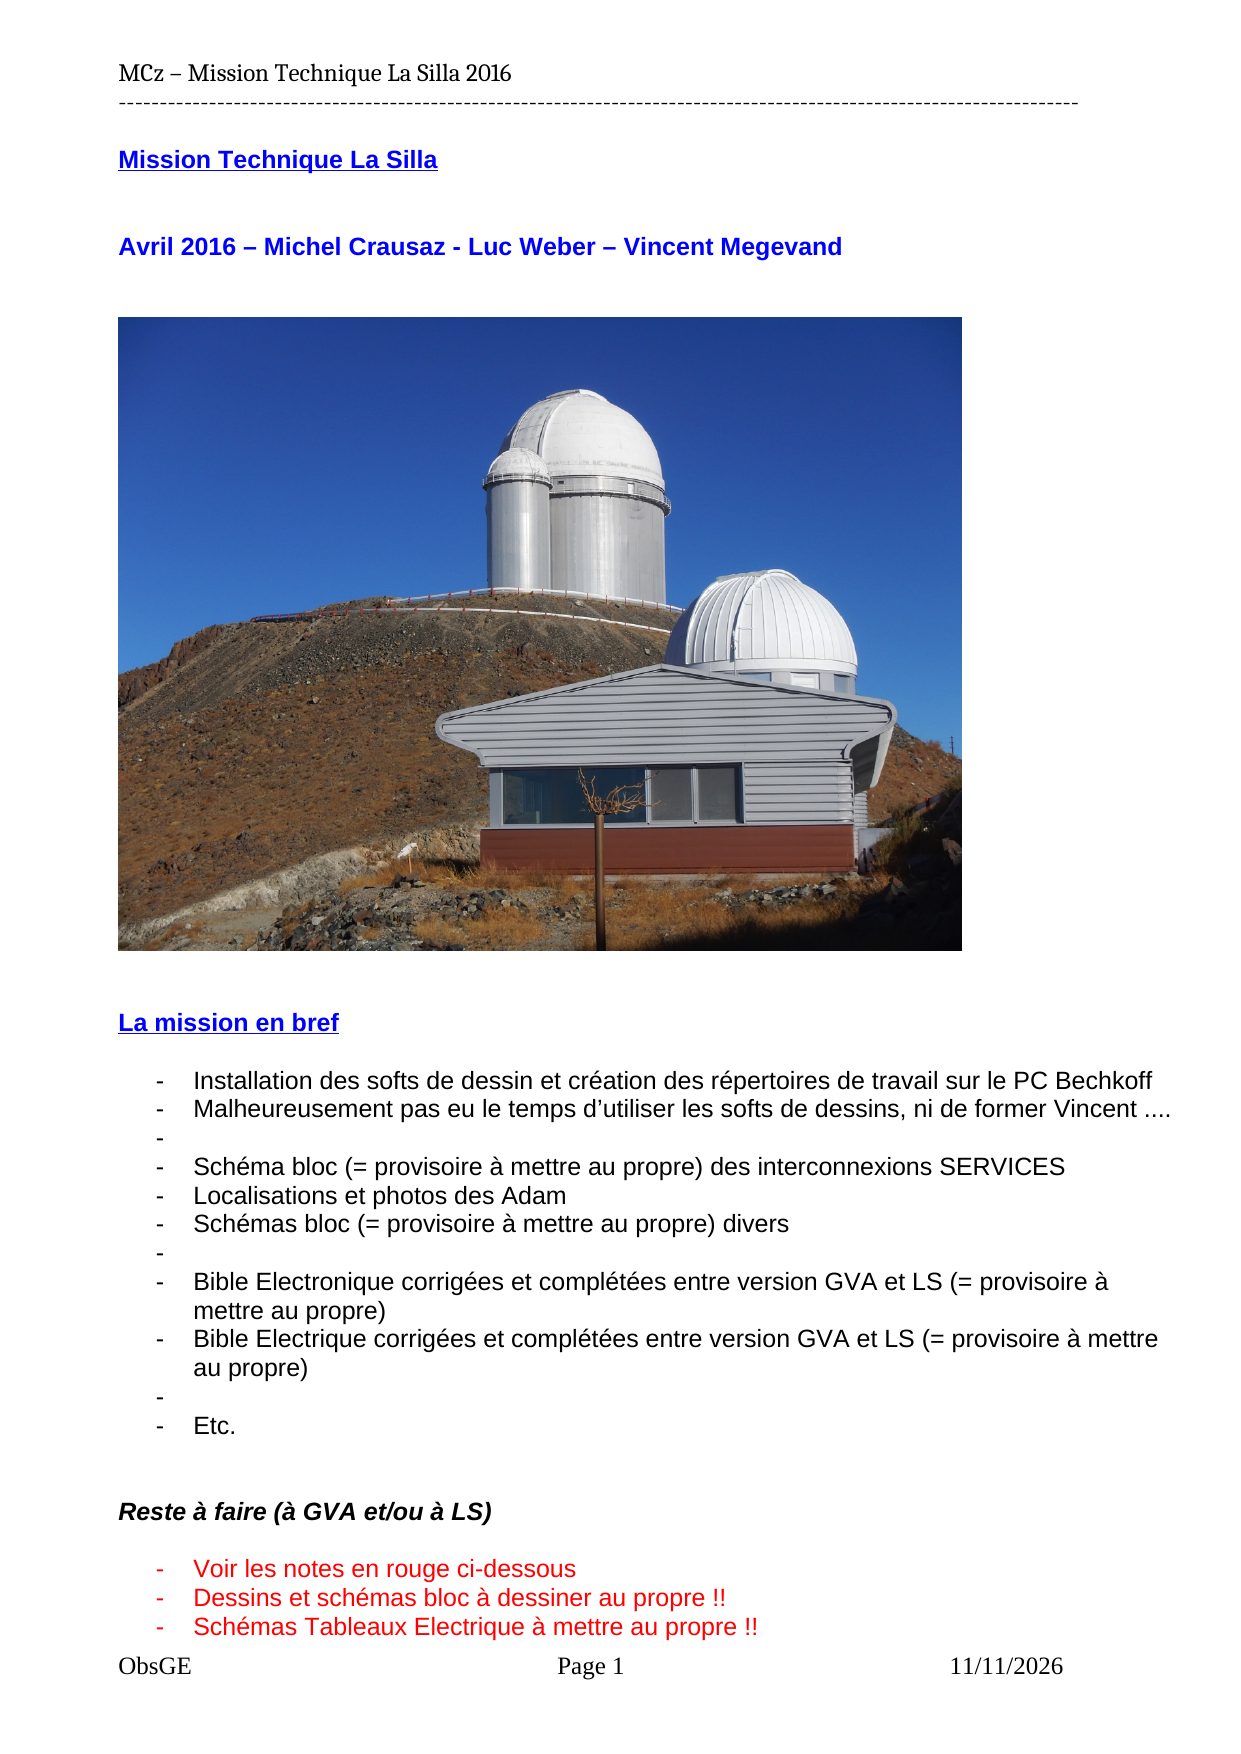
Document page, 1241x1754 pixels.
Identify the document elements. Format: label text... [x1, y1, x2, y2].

text La mission en bref [118, 1008, 1181, 1037]
text Reste à faire (à GVA et/ou à LS) [118, 1497, 1181, 1526]
picture [118, 317, 962, 951]
list Etc. [156, 1411, 1181, 1439]
list Schéma bloc (= provisoire à mettre au propre) des interconnexions SERVICES [156, 1152, 1181, 1181]
list Dessins et schémas bloc à dessiner au propre !! [156, 1583, 1181, 1612]
text Avril 2016 – Michel Crausaz - Luc Weber – Vincent Megevand [118, 232, 1181, 260]
text Mission Technique La Silla [118, 145, 1181, 174]
list Bible Electrique corrigées et complétées entre version GVA et LS (= provisoire à mettre au propre) [156, 1324, 1181, 1382]
list Voir les notes en rouge ci-dessous [156, 1554, 1181, 1583]
list Schémas bloc (= provisoire à mettre au propre) divers [156, 1209, 1181, 1238]
list Bible Electronique corrigées et complétées entre version GVA et LS (= provisoire à mettre au propre) [156, 1267, 1181, 1324]
list Schémas Tableaux Electrique à mettre au propre !! [156, 1612, 1181, 1641]
list Installation des softs de dessin et création des répertoires de travail sur le PC Bechkoff [156, 1066, 1181, 1094]
list Malheureusement pas eu le temps d’utiliser les softs de dessins, ni de former Vincent .... [156, 1094, 1181, 1123]
list Localisations et photos des Adam [156, 1181, 1181, 1209]
